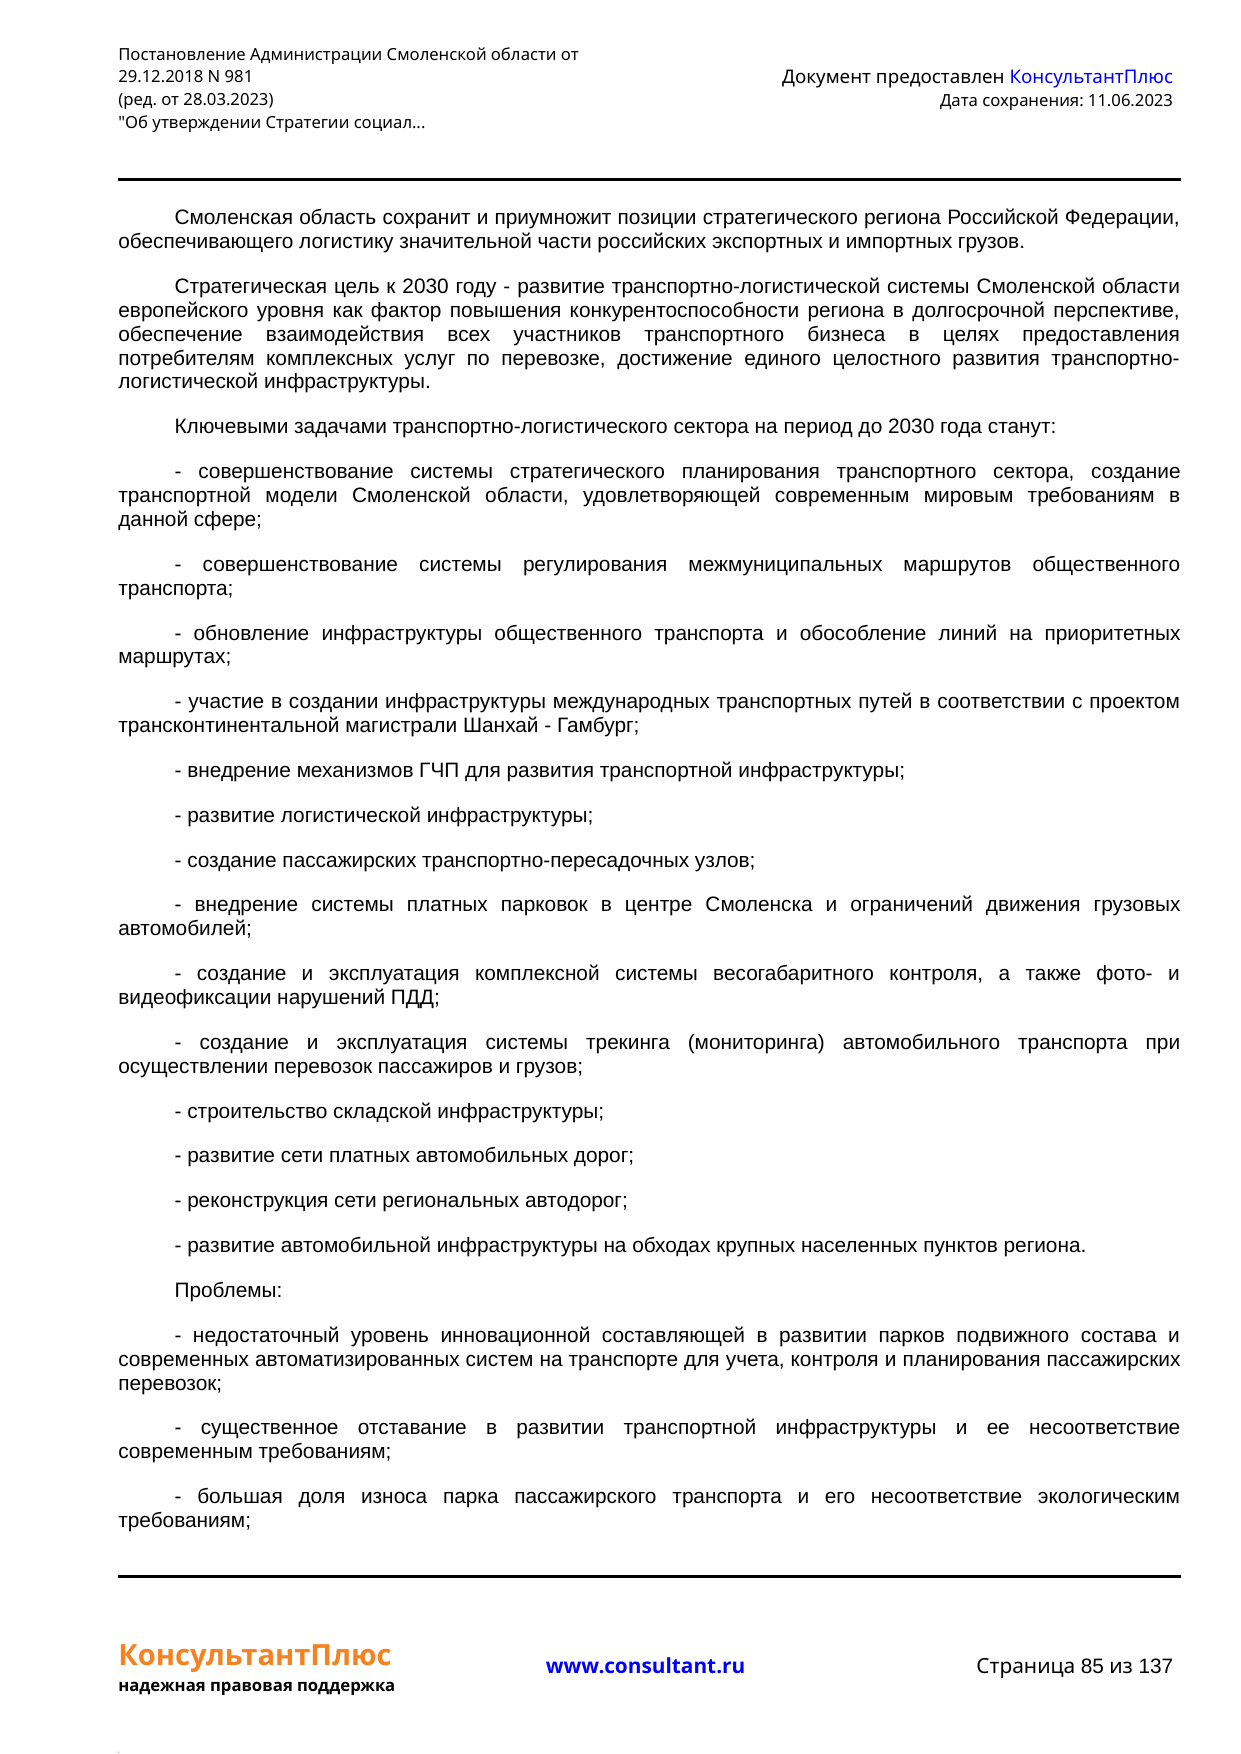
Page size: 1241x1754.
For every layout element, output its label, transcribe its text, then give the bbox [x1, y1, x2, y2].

text - внедрение механизмов ГЧП для развития транспортной инфраструктуры; [118, 758, 1181, 782]
text - создание и эксплуатация комплексной системы весогабаритного контроля, а также фото- и видеофиксации нарушений ПДД; [118, 961, 1181, 1009]
text - участие в создании инфраструктуры международных транспортных путей в соответствии с проектом трансконтинентальной магистрали Шанхай - Гамбург; [118, 689, 1181, 737]
text Стратегическая цель к 2030 году - развитие транспортно-логистической системы Смоленской области европейского уровня как фактор повышения конкурентоспособности региона в долгосрочной перспективе, обеспечение взаимодействия всех участников транспортного бизнеса в целях предоставления потребителям комплексных услуг по перевозке, достижение единого целостного развития транспортно-логистической инфраструктуры. [118, 273, 1181, 393]
text Проблемы: [118, 1278, 1181, 1302]
text - недостаточный уровень инновационной составляющей в развитии парков подвижного состава и современных автоматизированных систем на транспорте для учета, контроля и планирования пассажирских перевозок; [118, 1322, 1181, 1394]
text - реконструкция сети региональных автодорог; [118, 1188, 1181, 1212]
text - совершенствование системы регулирования межмуниципальных маршрутов общественного транспорта; [118, 552, 1181, 599]
text - существенное отставание в развитии транспортной инфраструктуры и ее несоответствие современным требованиям; [118, 1415, 1181, 1463]
text - совершенствование системы стратегического планирования транспортного сектора, создание транспортной модели Смоленской области, удовлетворяющей современным мировым требованиям в данной сфере; [118, 459, 1181, 531]
text - создание и эксплуатация системы трекинга (мониторинга) автомобильного транспорта при осуществлении перевозок пассажиров и грузов; [118, 1030, 1181, 1078]
text - развитие автомобильной инфраструктуры на обходах крупных населенных пунктов региона. [118, 1233, 1181, 1257]
text - внедрение системы платных парковок в центре Смоленска и ограничений движения грузовых автомобилей; [118, 892, 1181, 940]
text - создание пассажирских транспортно-пересадочных узлов; [118, 847, 1181, 871]
text - развитие логистической инфраструктуры; [118, 803, 1181, 827]
text - строительство складской инфраструктуры; [118, 1098, 1181, 1122]
text Ключевыми задачами транспортно-логистического сектора на период до 2030 года станут: [118, 414, 1181, 438]
text - обновление инфраструктуры общественного транспорта и обособление линий на приоритетных маршрутах; [118, 620, 1181, 668]
text - развитие сети платных автомобильных дорог; [118, 1143, 1181, 1167]
text Смоленская область сохранит и приумножит позиции стратегического региона Российской Федерации, обеспечивающего логистику значительной части российских экспортных и импортных грузов. [118, 205, 1181, 253]
text - большая доля износа парка пассажирского транспорта и его несоответствие экологическим требованиям; [118, 1484, 1181, 1532]
